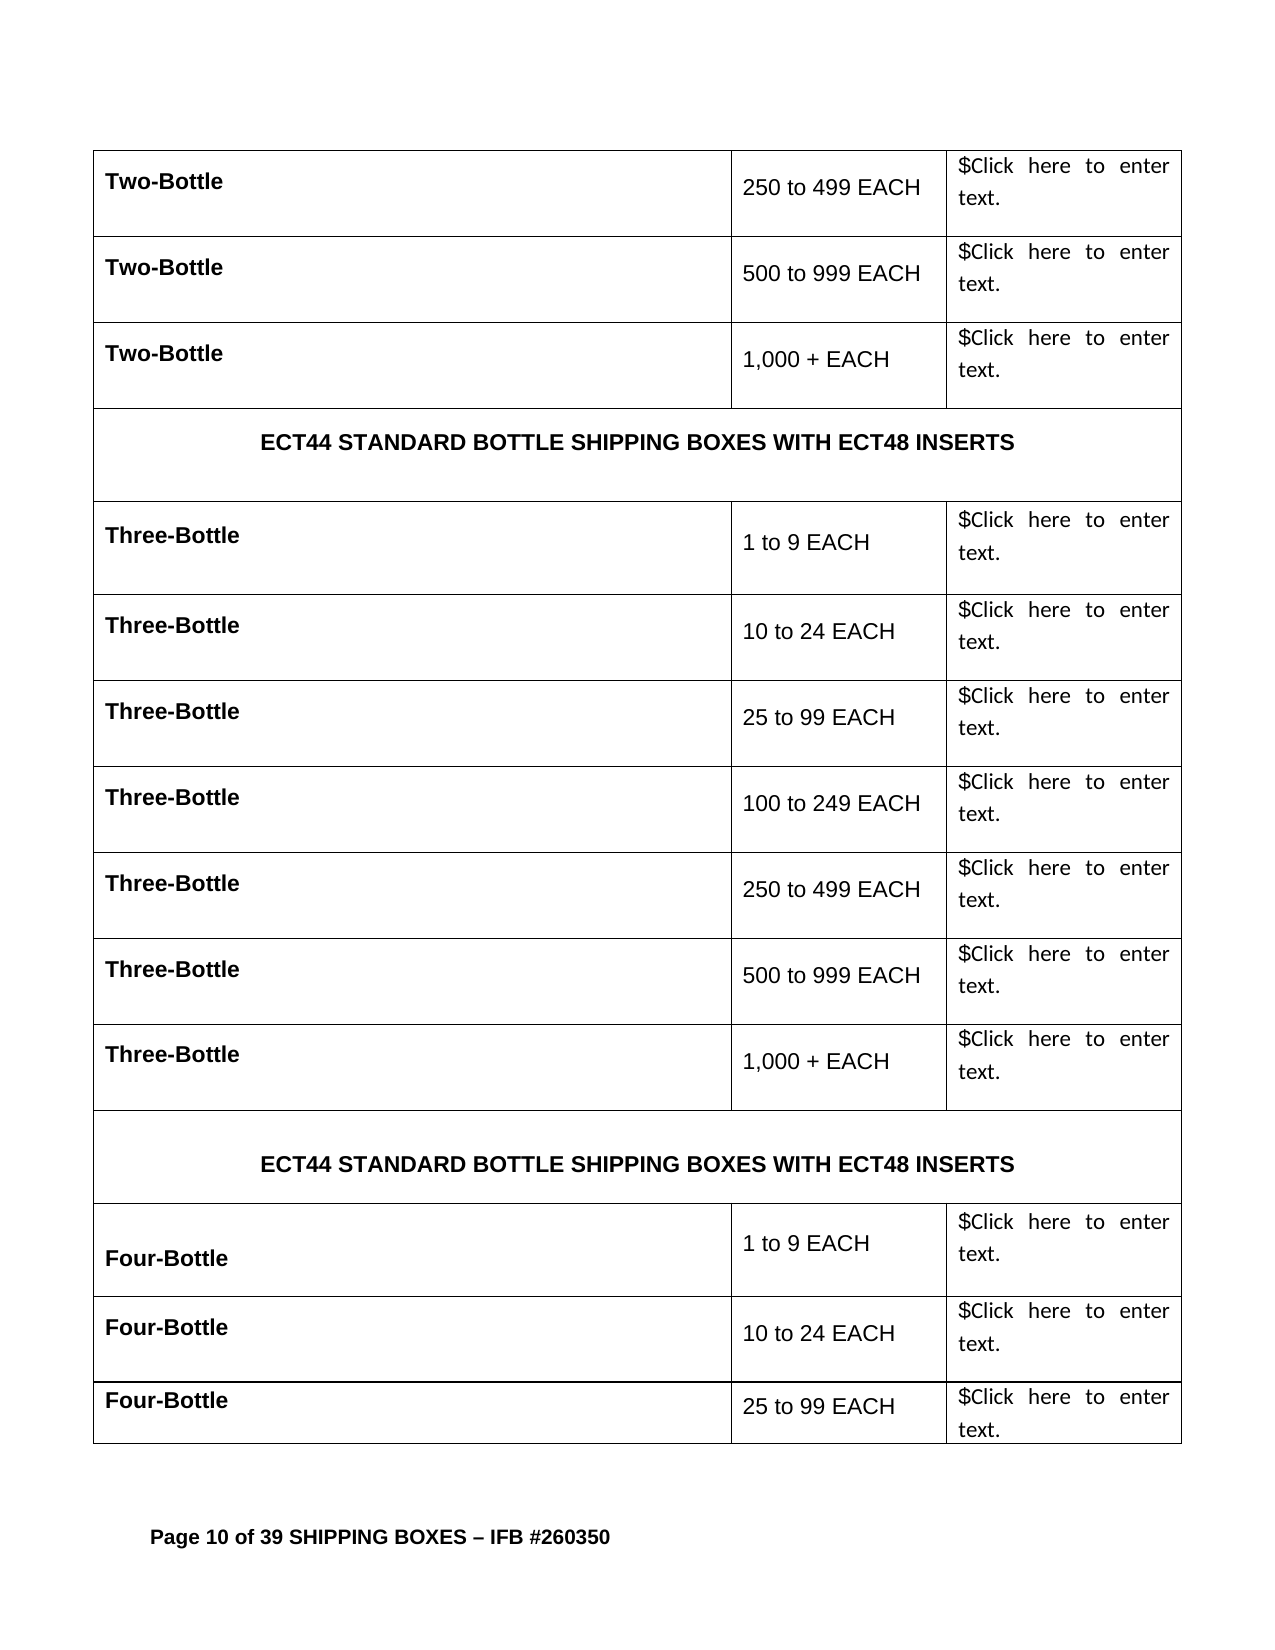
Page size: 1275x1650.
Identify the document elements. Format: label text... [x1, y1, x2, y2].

table_cell Four-Bottle [94, 1297, 731, 1381]
table_cell 1 to 9 EACH [732, 502, 946, 594]
table_cell 25 to 99 EACH [732, 681, 946, 766]
table_cell $ [947, 1025, 1181, 1109]
table_cell 250 to 499 EACH [732, 853, 946, 938]
table_cell $ [947, 767, 1181, 852]
table_cell Four-Bottle [94, 1383, 731, 1443]
table_cell Three-Bottle [94, 853, 731, 938]
table_cell Four-Bottle [94, 1204, 731, 1296]
table_cell 500 to 999 EACH [732, 939, 946, 1023]
table_cell $ [947, 853, 1181, 938]
table_cell $ [947, 1383, 1181, 1443]
table_cell Three-Bottle [94, 1025, 731, 1109]
table_cell 1 to 9 EACH [732, 1204, 946, 1296]
table_cell Two-Bottle [94, 151, 731, 236]
table_cell Two-Bottle [94, 237, 731, 322]
table_cell $ [947, 237, 1181, 322]
table_cell 10 to 24 EACH [732, 1297, 946, 1381]
table_cell Three-Bottle [94, 595, 731, 680]
table_cell Three-Bottle [94, 767, 731, 852]
table_cell 10 to 24 EACH [732, 595, 946, 680]
table_cell $ [947, 1204, 1181, 1296]
table_cell Three-Bottle [94, 502, 731, 594]
table_cell 250 to 499 EACH [732, 151, 946, 236]
table_cell $ [947, 323, 1181, 408]
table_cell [94, 409, 1181, 501]
table_cell ECT44 STANDARD BOTTLE SHIPPING BOXES WITH ECT48 INSERTS [94, 1111, 1181, 1202]
table_cell 25 to 99 EACH [732, 1383, 946, 1443]
table_cell $ [947, 1297, 1181, 1381]
table_cell $ [947, 502, 1181, 594]
table_cell $ [947, 595, 1181, 680]
table_cell $ [947, 939, 1181, 1023]
table_cell Two-Bottle [94, 323, 731, 408]
table_cell Three-Bottle [94, 681, 731, 766]
table_cell Three-Bottle [94, 939, 731, 1023]
table_cell 500 to 999 EACH [732, 237, 946, 322]
table_cell 1,000 + EACH [732, 1025, 946, 1109]
table_cell 1,000 + EACH [732, 323, 946, 408]
table_cell 100 to 249 EACH [732, 767, 946, 852]
table_cell $ [947, 681, 1181, 766]
table_cell $ [947, 151, 1181, 236]
